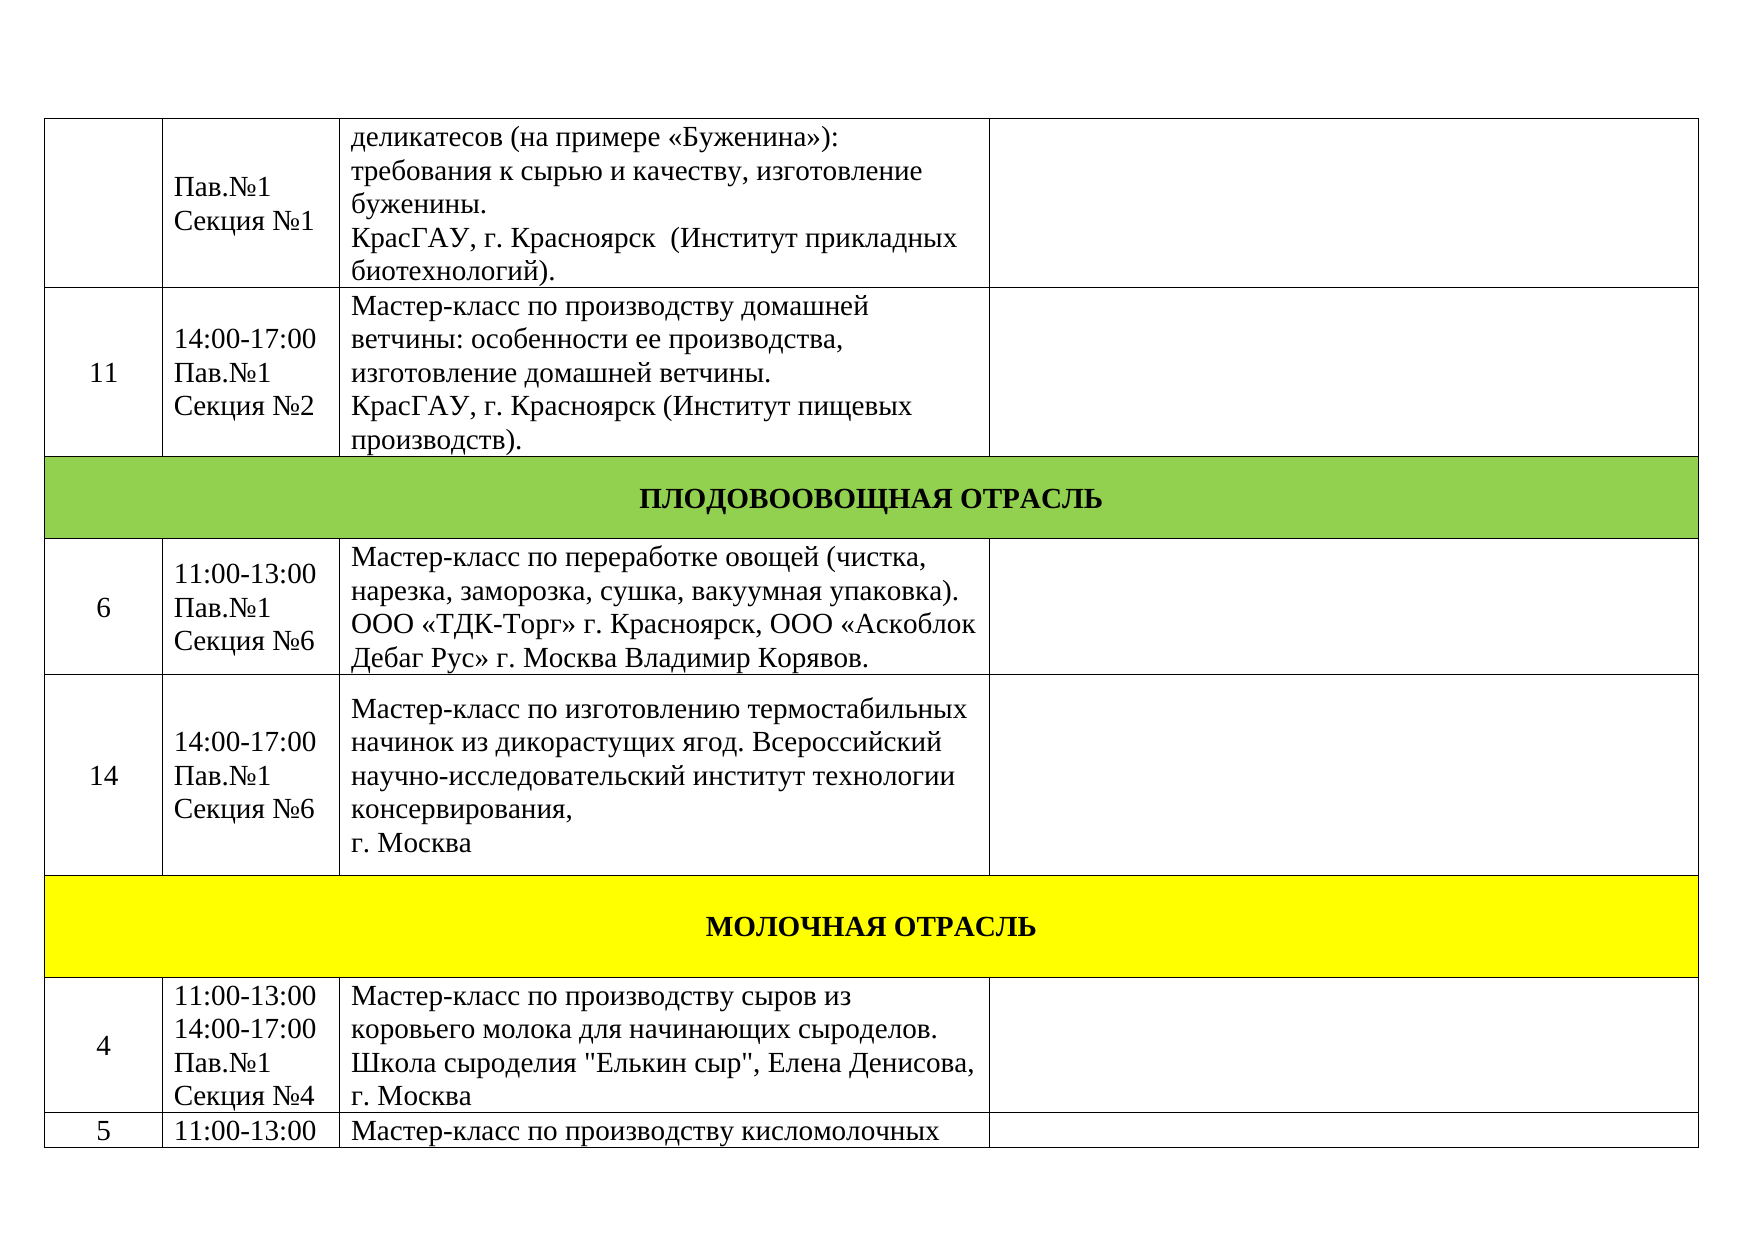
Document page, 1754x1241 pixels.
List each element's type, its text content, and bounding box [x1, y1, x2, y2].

table_cell Мастер-класс по производству сыров из коровьего молока для начинающих сыроделов. Школа сыроделия "Елькин сыр", Елена Денисова, г. Москва [340, 978, 989, 1112]
table_cell 14:00-17:00 Пав.№1 Секция №6 [163, 675, 339, 875]
table_cell 4 [45, 978, 162, 1112]
table_cell Мастер-класс по производству домашней ветчины: особенности ее производства, изготовление домашней ветчины. КрасГАУ, г. Красноярск (Институт пищевых производств). [340, 288, 989, 456]
table_cell МОЛОЧНАЯ ОТРАСЛЬ [45, 876, 1698, 977]
table_cell 14 [45, 675, 162, 875]
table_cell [340, 1113, 989, 1147]
table_cell 11 [45, 288, 162, 456]
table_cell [163, 1113, 339, 1147]
table_cell 6 [45, 539, 162, 673]
table_cell [990, 1113, 1698, 1147]
table_cell [990, 978, 1698, 1112]
table_cell 10 [45, 119, 162, 287]
table_cell Мастер-класс по переработке овощей (чистка, нарезка, заморозка, сушка, вакуумная упаковка). ООО «ТДК-Торг» г. Красноярск, ООО «Аскоблок Дебаг Рус» г. Москва Владимир Корявов. [340, 539, 989, 673]
table_cell ПЛОДОВООВОЩНАЯ ОТРАСЛЬ [45, 457, 1698, 538]
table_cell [340, 119, 989, 287]
table_cell [990, 119, 1698, 287]
table_cell 5 [45, 1113, 162, 1147]
table_cell Мастер-класс по изготовлению термостабильных начинок из дикорастущих ягод. Всероссийский научно-исследовательский институт технологии консервирования, г. Москва [340, 675, 989, 875]
table_cell [990, 539, 1698, 673]
table_cell 11:00-13:00 14:00-17:00 Пав.№1 Секция №4 [163, 978, 339, 1112]
table_cell [990, 675, 1698, 875]
table_cell [990, 288, 1698, 456]
table_cell 11:00-13:00 Пав.№1 Секция №6 [163, 539, 339, 673]
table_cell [163, 119, 339, 287]
table_cell 14:00-17:00 Пав.№1 Секция №2 [163, 288, 339, 456]
